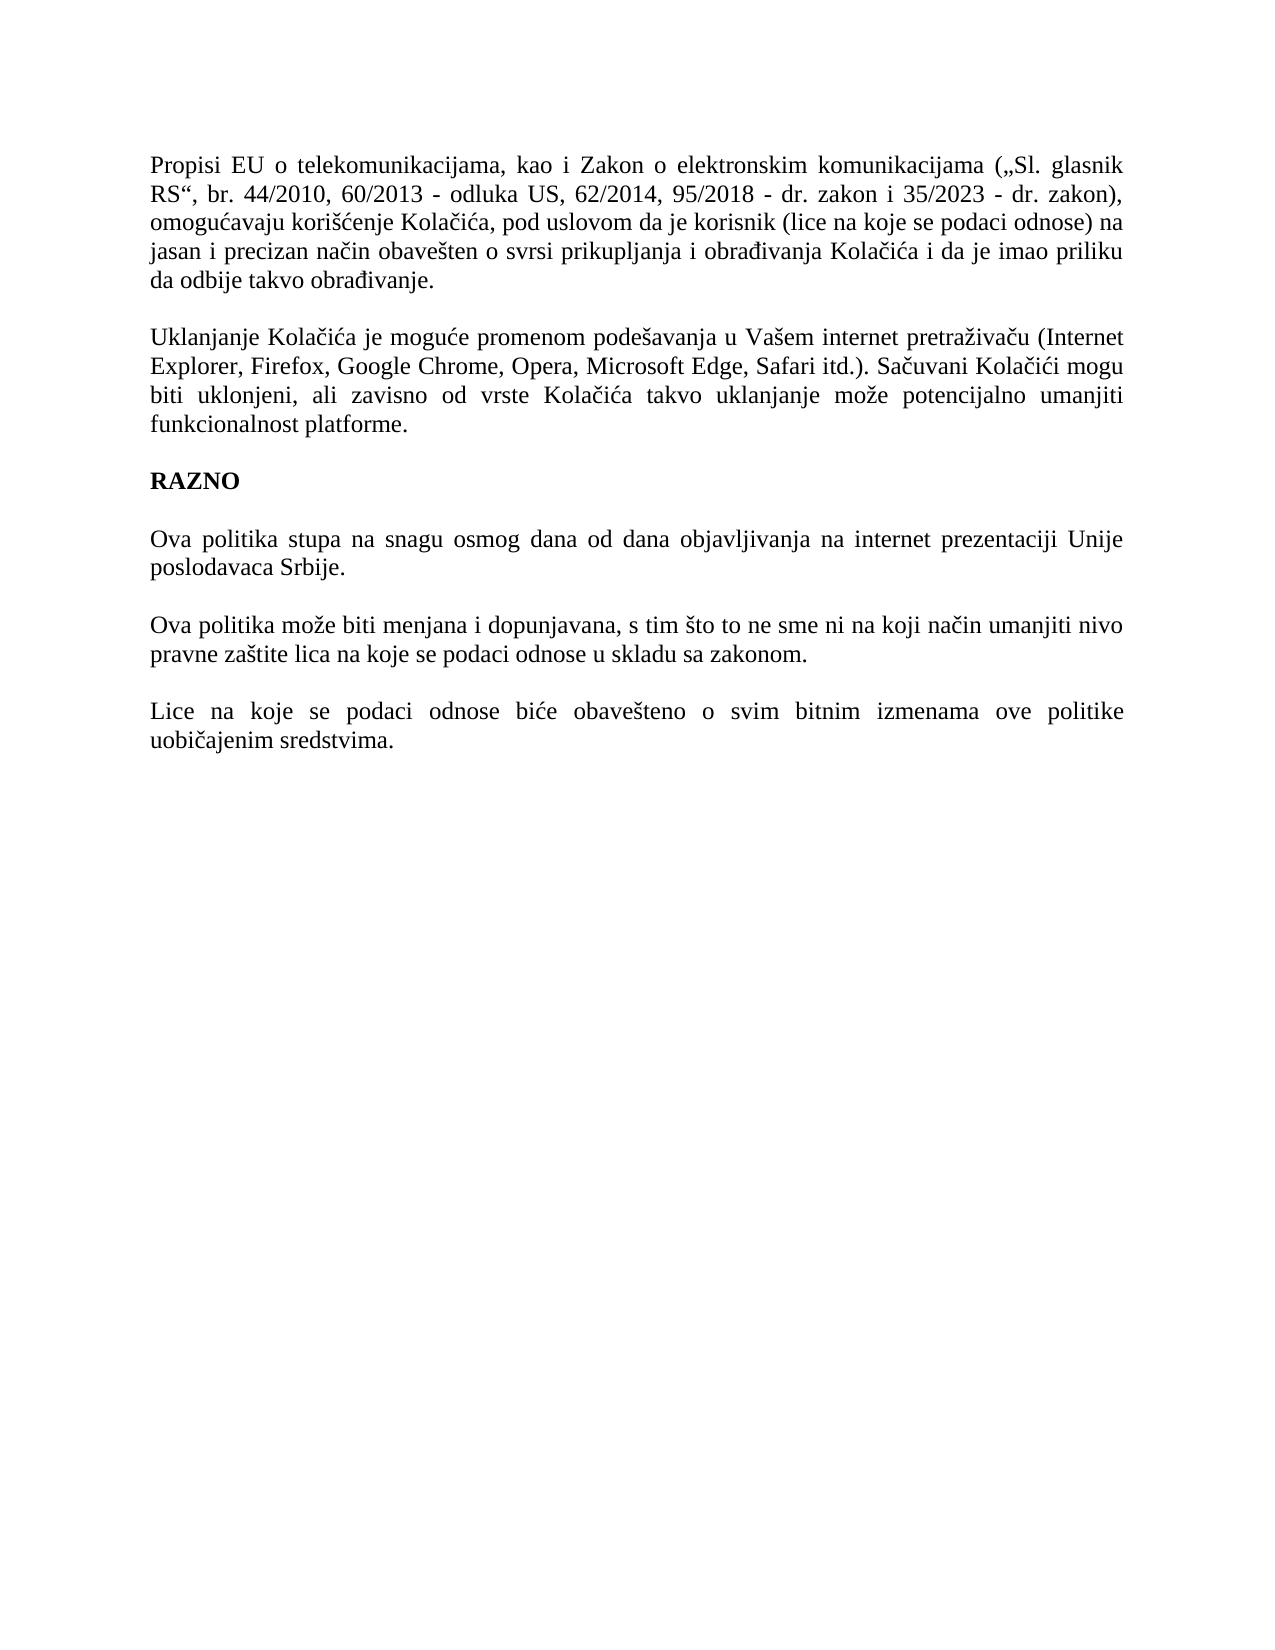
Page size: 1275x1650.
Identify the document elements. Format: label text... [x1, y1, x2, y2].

text RAZNO [150, 466, 1125, 495]
text Ova politika stupa na snagu osmog dana od dana objavljivanja na internet prezentaciji Unije poslodavaca Srbije. [150, 524, 1125, 581]
text Propisi EU o telekomunikacijama, kao i Zakon o elektronskim komunikacijama („Sl. glasnik RS“, br. 44/2010, 60/2013 - odluka US, 62/2014, 95/2018 - dr. zakon i 35/2023 - dr. zakon), omogućavaju korišćenje Kolačića, pod uslovom da je korisnik (lice na koje se podaci odnose) na jasan i precizan način obavešten o svrsi prikupljanja i obrađivanja Kolačića i da je imao priliku da odbije takvo obrađivanje. [150, 150, 1125, 294]
text Uklanjanje Kolačića je moguće promenom podešavanja u Vašem internet pretraživaču (Internet Explorer, Firefox, Google Chrome, Opera, Microsoft Edge, Safari itd.). Sačuvani Kolačići mogu biti uklonjeni, ali zavisno od vrste Kolačića takvo uklanjanje može potencijalno umanjiti funkcionalnost platforme. [150, 322, 1125, 437]
text Ova politika može biti menjana i dopunjavana, s tim što to ne sme ni na koji način umanjiti nivo pravne zaštite lica na koje se podaci odnose u skladu sa zakonom. [150, 610, 1125, 667]
text Lice na koje se podaci odnose biće obavešteno o svim bitnim izmenama ove politike uobičajenim sredstvima. [150, 696, 1125, 754]
